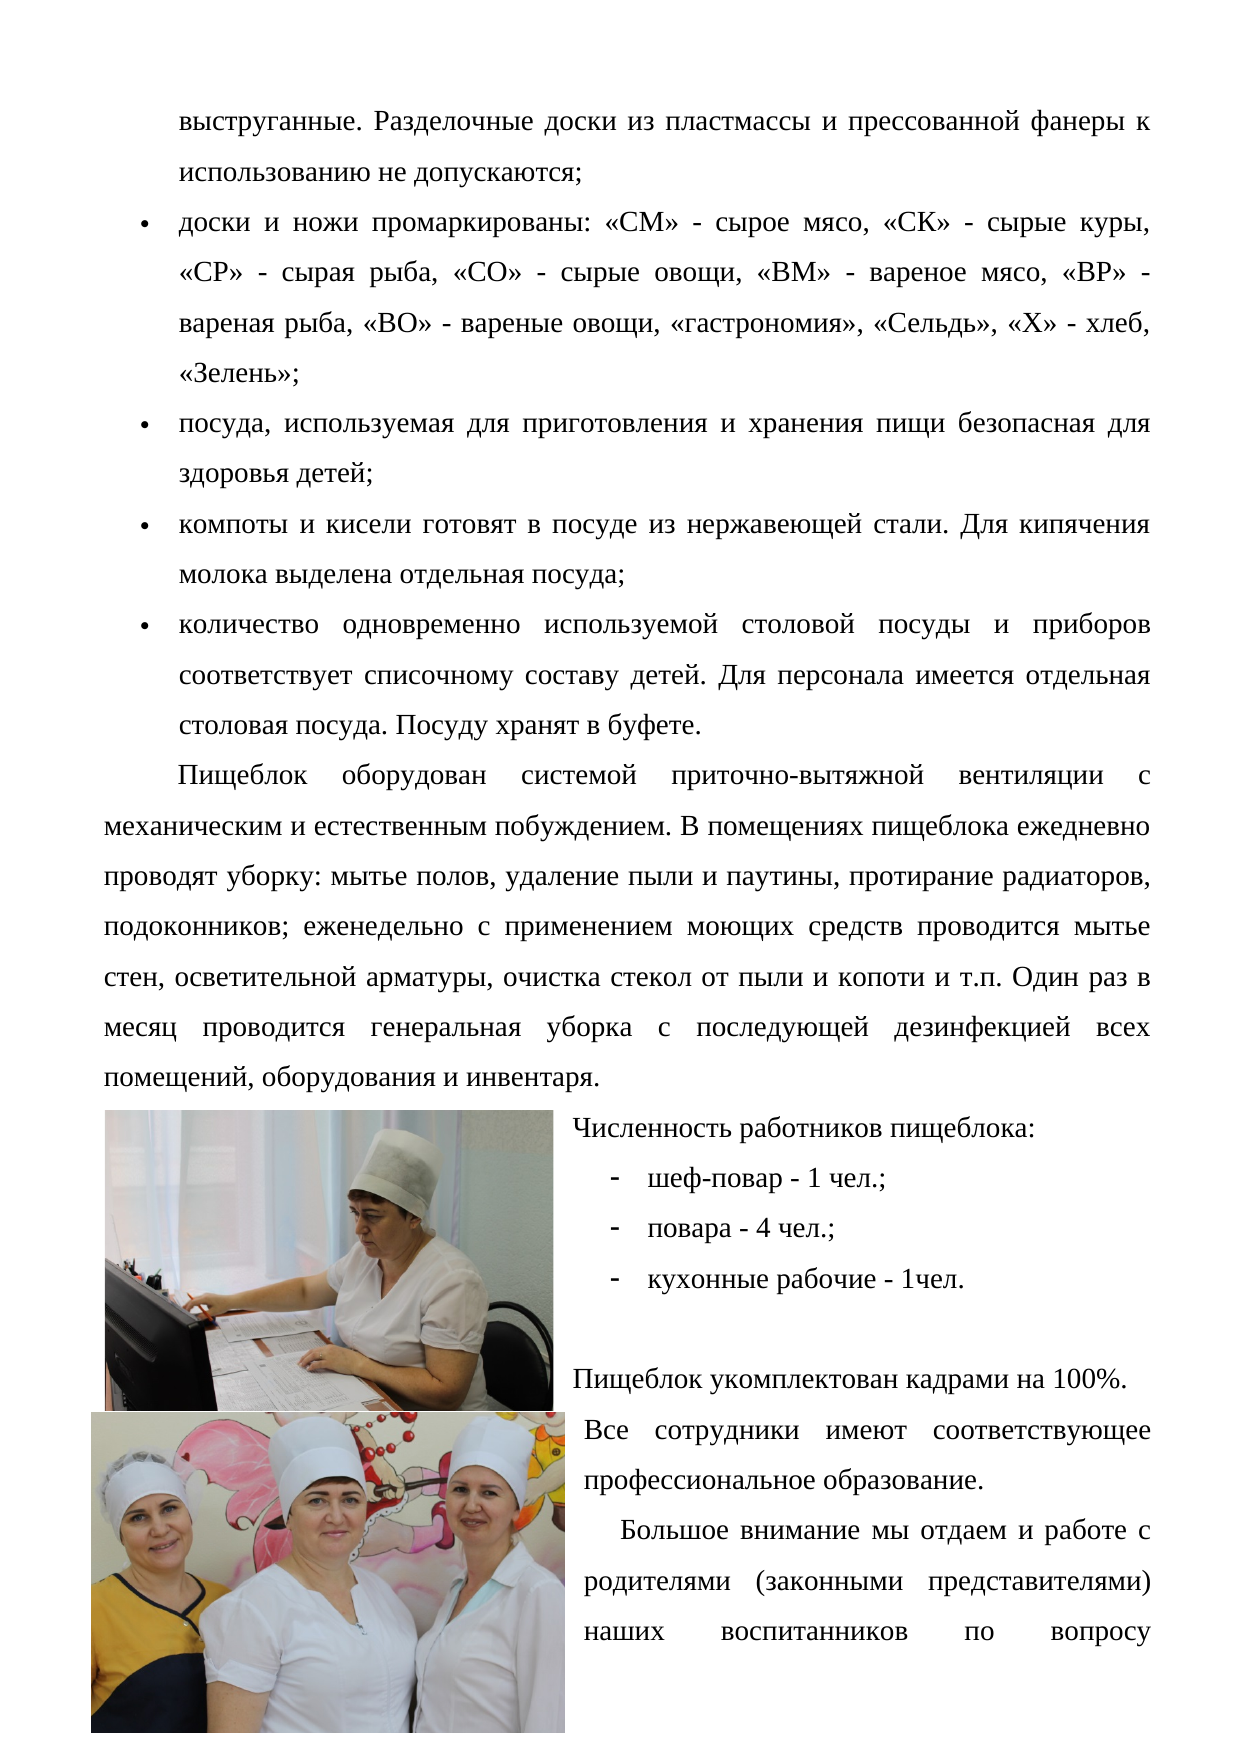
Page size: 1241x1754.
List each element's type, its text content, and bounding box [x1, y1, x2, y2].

text Численность работников пищеблока: [553, 1110, 1152, 1143]
text Все сотрудники имеют соответствующее профессиональное образование. [565, 1412, 1152, 1496]
list компоты и кисели готовят в посуде из нержавеющей стали. Для кипячения молока выделена отдельная посуда; [141, 506, 1152, 590]
list кухонные рабочие - 1чел. [553, 1261, 1152, 1294]
list посуда, используемая для приготовления и хранения пищи безопасная для здоровья детей; [141, 405, 1152, 489]
text Пищеблок укомплектован кадрами на 100%. [553, 1362, 1152, 1395]
list повара - 4 чел.; [553, 1210, 1152, 1244]
picture [103, 1110, 553, 1410]
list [141, 103, 1152, 187]
list доски и ножи промаркированы: «СМ» - сырое мясо, «СК» - сырые куры, «СР» - сырая рыба, «СО» - сырые овощи, «ВМ» - вареное мясо, «ВР» - вареная рыба, «ВО» - вареные овощи, «гастрономия», «Сельдь», «X» - хлеб, «Зелень»; [141, 204, 1152, 388]
picture [89, 1412, 565, 1731]
list количество одновременно используемой столовой посуды и приборов соответствует списочному составу детей. Для персонала имеется отдельная столовая посуда. Посуду хранят в буфете. [141, 607, 1152, 741]
text Пищеблок оборудован системой приточно-вытяжной вентиляции с механическим и естественным побуждением. В помещениях пищеблока ежедневно проводят уборку: мытье полов, удаление пыли и паутины, протирание радиаторов, подоконников; еженедельно с применением моющих средств проводится мытье стен, осветительной арматуры, очистка стекол от пыли и копоти и т.п. Один раз в месяц проводится генеральная уборка с последующей дезинфекцией всех помещений, оборудования и инвентаря. [103, 757, 1152, 1093]
list шеф-повар - 1 чел.; [553, 1160, 1152, 1194]
